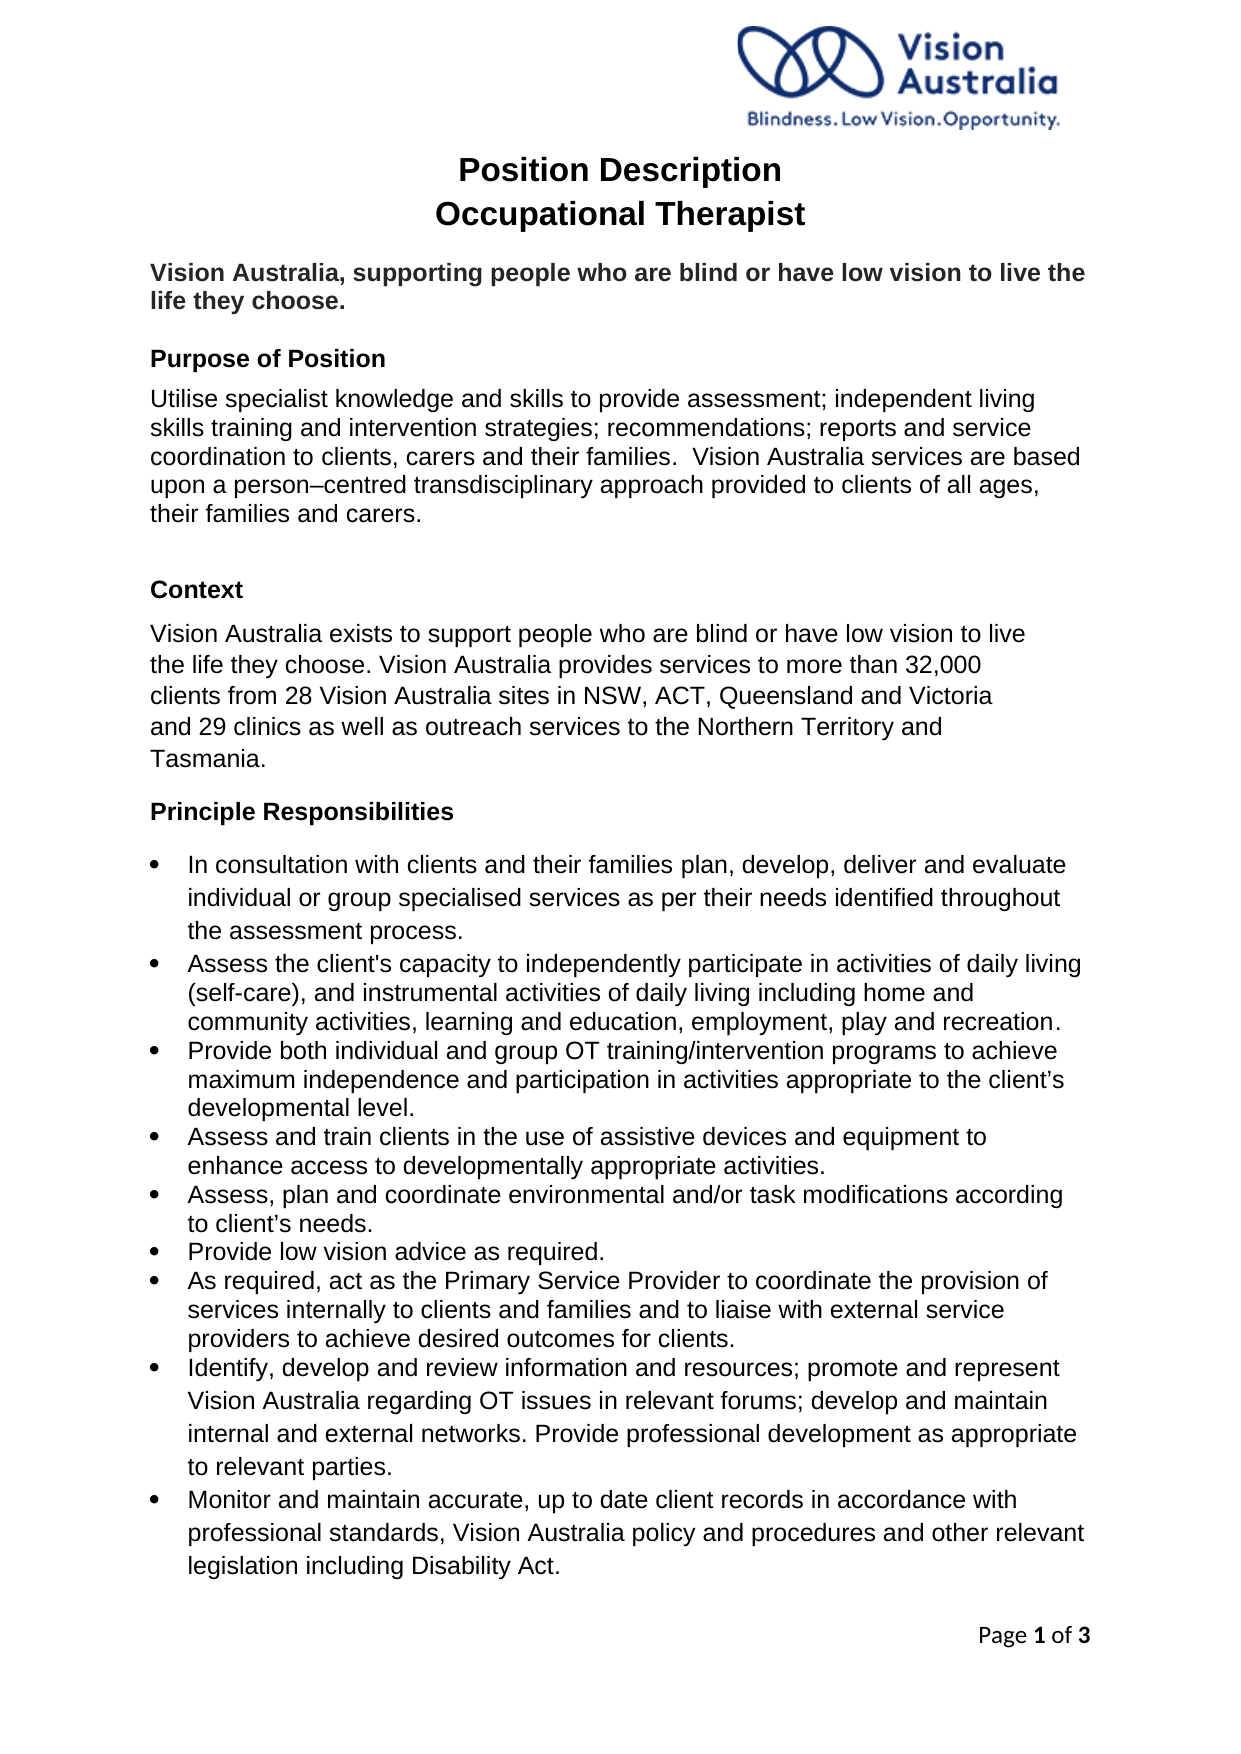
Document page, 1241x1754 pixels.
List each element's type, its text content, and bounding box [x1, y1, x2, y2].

list Assess and train clients in the use of assistive devices and equipment to enhance access to developmentally appropriate activities. [150, 1122, 1090, 1180]
text Vision Australia exists to support people who are blind or have low vision to live the life they choose. Vision Australia provides services to more than 32,000 clients from 28 Vision Australia sites in NSW, ACT, Queensland and Victoria and 29 clinics as well as outreach services to the Northern Territory and Tasmania. [150, 616, 1039, 772]
list Identify, develop and review information and resources; promote and represent Vision Australia regarding OT issues in relevant forums; develop and maintain internal and external networks. Provide professional development as appropriate to relevant parties. [150, 1352, 1090, 1480]
subtitle Context [150, 572, 1090, 604]
picture [737, 26, 1060, 130]
text Utilise specialist knowledge and skills to provide assessment; independent living skills training and intervention strategies; recommendations; reports and service coordination to clients, carers and their families. Vision Australia services are based upon a person–centred transdisciplinary approach provided to clients of all ages, their families and carers. [150, 384, 1090, 528]
subtitle Occupational Therapist [150, 194, 1090, 233]
list As required, act as the Primary Service Provider to coordinate the provision of services internally to clients and families and to liaise with external service providers to achieve desired outcomes for clients. [150, 1266, 1090, 1352]
list Assess the client's capacity to independently participate in activities of daily living (self-care), and instrumental activities of daily living including home and community activities, learning and education, employment, play and recreation. [150, 949, 1090, 1036]
list Assess, plan and coordinate environmental and/or task modifications according to client’s needs. [150, 1180, 1090, 1237]
list In consultation with clients and their families plan, develop, deliver and evaluate individual or group specialised services as per their needs identified throughout the assessment process. [150, 850, 1090, 945]
subtitle Principle Responsibilities [150, 793, 1090, 825]
text Vision Australia, supporting people who are blind or have low vision to live the life they choose. [346, 258, 1090, 315]
list Provide low vision advice as required. [150, 1237, 1090, 1266]
list Provide both individual and group OT training/intervention programs to achieve maximum independence and participation in activities appropriate to the client’s developmental level. [150, 1036, 1090, 1122]
subtitle Purpose of Position [150, 340, 1090, 372]
subtitle Position Description [150, 150, 1090, 188]
list Monitor and maintain accurate, up to date client records in accordance with professional standards, Vision Australia policy and procedures and other relevant legislation including Disability Act. [150, 1485, 1090, 1579]
